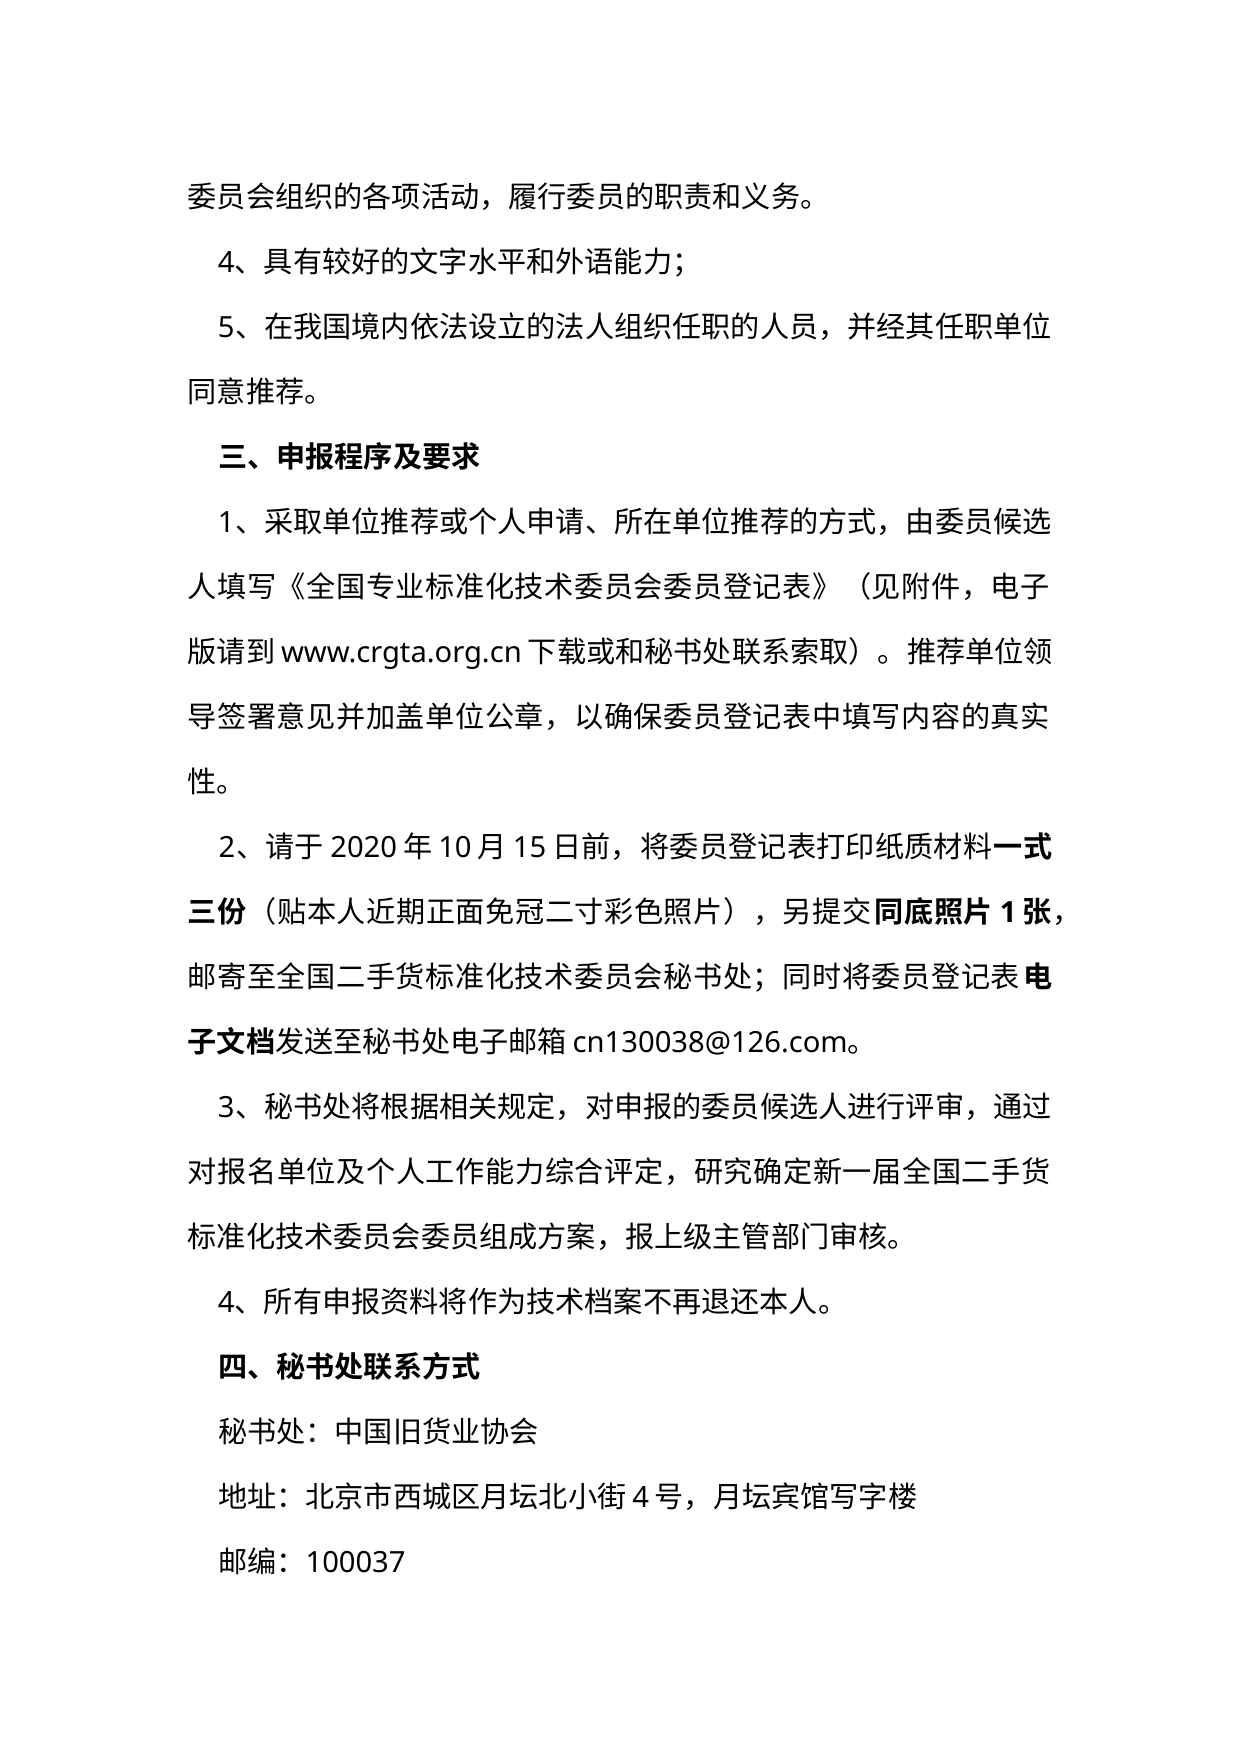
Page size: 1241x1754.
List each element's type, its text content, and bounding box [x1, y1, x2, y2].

text 5、在我国境内依法设立的法人组织任职的人员，并经其任职单位同意推荐。 [187, 292, 1053, 422]
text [187, 162, 1053, 227]
text 秘书处：中国旧货业协会 [187, 1397, 1053, 1462]
text 地址：北京市西城区月坛北小街4号，月坛宾馆写字楼 [187, 1462, 1053, 1527]
text 3、秘书处将根据相关规定，对申报的委员候选人进行评审，通过对报名单位及个人工作能力综合评定，研究确定新一届全国二手货标准化技术委员会委员组成方案，报上级主管部门审核。 [187, 1072, 1053, 1267]
text 三、申报程序及要求 [187, 422, 1053, 487]
text 4、所有申报资料将作为技术档案不再退还本人。 [187, 1267, 1053, 1332]
text 2、请于2020年10月15日前，将委员登记表打印纸质材料一式三份（贴本人近期正面免冠二寸彩色照片），另提交同底照片1张，邮寄至全国二手货标准化技术委员会秘书处；同时将委员登记表电子文档发送至秘书处电子邮箱cn130038@126.com。 [187, 812, 1053, 1072]
text 4、具有较好的文字水平和外语能力； [187, 227, 1053, 292]
text 四、秘书处联系方式 [187, 1332, 1053, 1397]
text 1、采取单位推荐或个人申请、所在单位推荐的方式，由委员候选人填写《全国专业标准化技术委员会委员登记表》（见附件，电子版请到www.crgta.org.cn下载或和秘书处联系索取）。推荐单位领导签署意见并加盖单位公章，以确保委员登记表中填写内容的真实性。 [187, 487, 1053, 812]
text 邮编：100037 [187, 1527, 1053, 1592]
